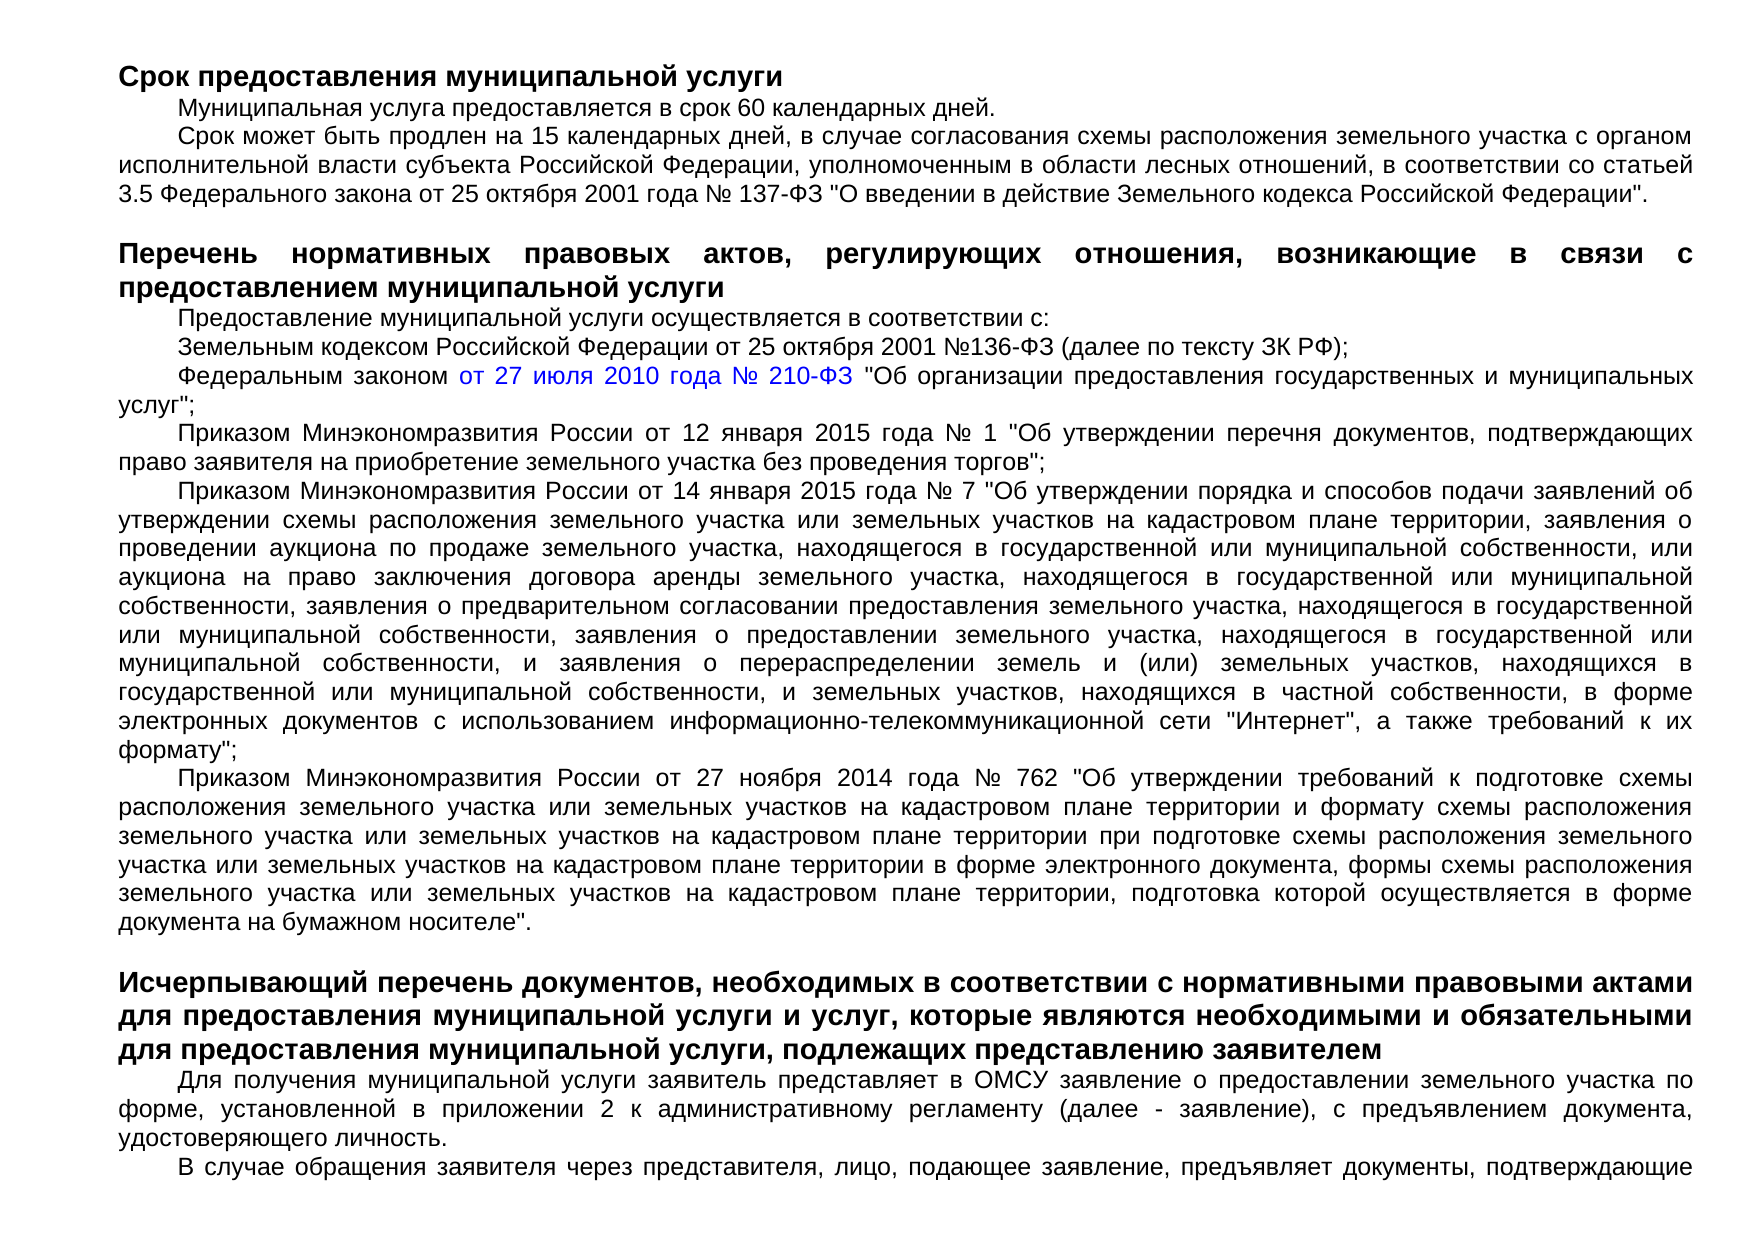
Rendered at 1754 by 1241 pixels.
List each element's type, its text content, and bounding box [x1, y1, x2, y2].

text Приказом Минэкономразвития России от 12 января 2015 года № 1 "Об утверждении перечня документов, подтверждающих право заявителя на приобретение земельного участка без проведения торгов"; [118, 418, 1695, 476]
text Предоставление муниципальной услуги осуществляется в соответствии с: [118, 303, 1695, 332]
subtitle Срок предоставления муниципальной услуги [118, 59, 1695, 93]
text Федеральным законом от 27 июля 2010 года № 210-ФЗ "Об организации предоставления государственных и муниципальных услуг"; [118, 361, 1695, 418]
subtitle Перечень нормативных правовых актов, регулирующих отношения, возникающие в связи с предоставлением муниципальной услуги [118, 236, 1695, 303]
text Приказом Минэкономразвития России от 14 января 2015 года № 7 "Об утверждении порядка и способов подачи заявлений об утверждении схемы расположения земельного участка или земельных участков на кадастровом плане территории, заявления о проведении аукциона по продаже земельного участка, находящегося в государственной или муниципальной собственности, или аукциона на право заключения договора аренды земельного участка, находящегося в государственной или муниципальной собственности, заявления о предварительном согласовании предоставления земельного участка, находящегося в государственной или муниципальной собственности, заявления о предоставлении земельного участка, находящегося в государственной или муниципальной собственности, и заявления о перераспределении земель и (или) земельных участков, находящихся в государственной или муниципальной собственности, и земельных участков, находящихся в частной собственности, в форме электронных документов с использованием информационно-телекоммуникационной сети "Интернет", а также требований к их формату"; [118, 476, 1695, 763]
text Муниципальная услуга предоставляется в срок 60 календарных дней. [118, 93, 1695, 121]
text Земельным кодексом Российской Федерации от 25 октября 2001 №136-ФЗ (далее по тексту ЗК РФ); [118, 332, 1695, 361]
text Для получения муниципальной услуги заявитель представляет в ОМСУ заявление о предоставлении земельного участка по форме, установленной в приложении 2 к административному регламенту (далее - заявление), с предъявлением документа, удостоверяющего личность. [118, 1065, 1695, 1152]
text Срок может быть продлен на 15 календарных дней, в случае согласования схемы расположения земельного участка с органом исполнительной власти субъекта Российской Федерации, уполномоченным в области лесных отношений, в соответствии со статьей 3.5 Федерального закона от 25 октября 2001 года № 137-ФЗ "О введении в действие Земельного кодекса Российской Федерации". [118, 121, 1695, 208]
text Приказом Минэкономразвития России от 27 ноября 2014 года № 762 "Об утверждении требований к подготовке схемы расположения земельного участка или земельных участков на кадастровом плане территории и формату схемы расположения земельного участка или земельных участков на кадастровом плане территории при подготовке схемы расположения земельного участка или земельных участков на кадастровом плане территории в форме электронного документа, формы схемы расположения земельного участка или земельных участков на кадастровом плане территории, подготовка которой осуществляется в форме документа на бумажном носителе". [118, 763, 1695, 936]
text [118, 1152, 1695, 1180]
subtitle Исчерпывающий перечень документов, необходимых в соответствии с нормативными правовыми актами для предоставления муниципальной услуги и услуг, которые являются необходимыми и обязательными для предоставления муниципальной услуги, подлежащих представлению заявителем [118, 965, 1695, 1065]
